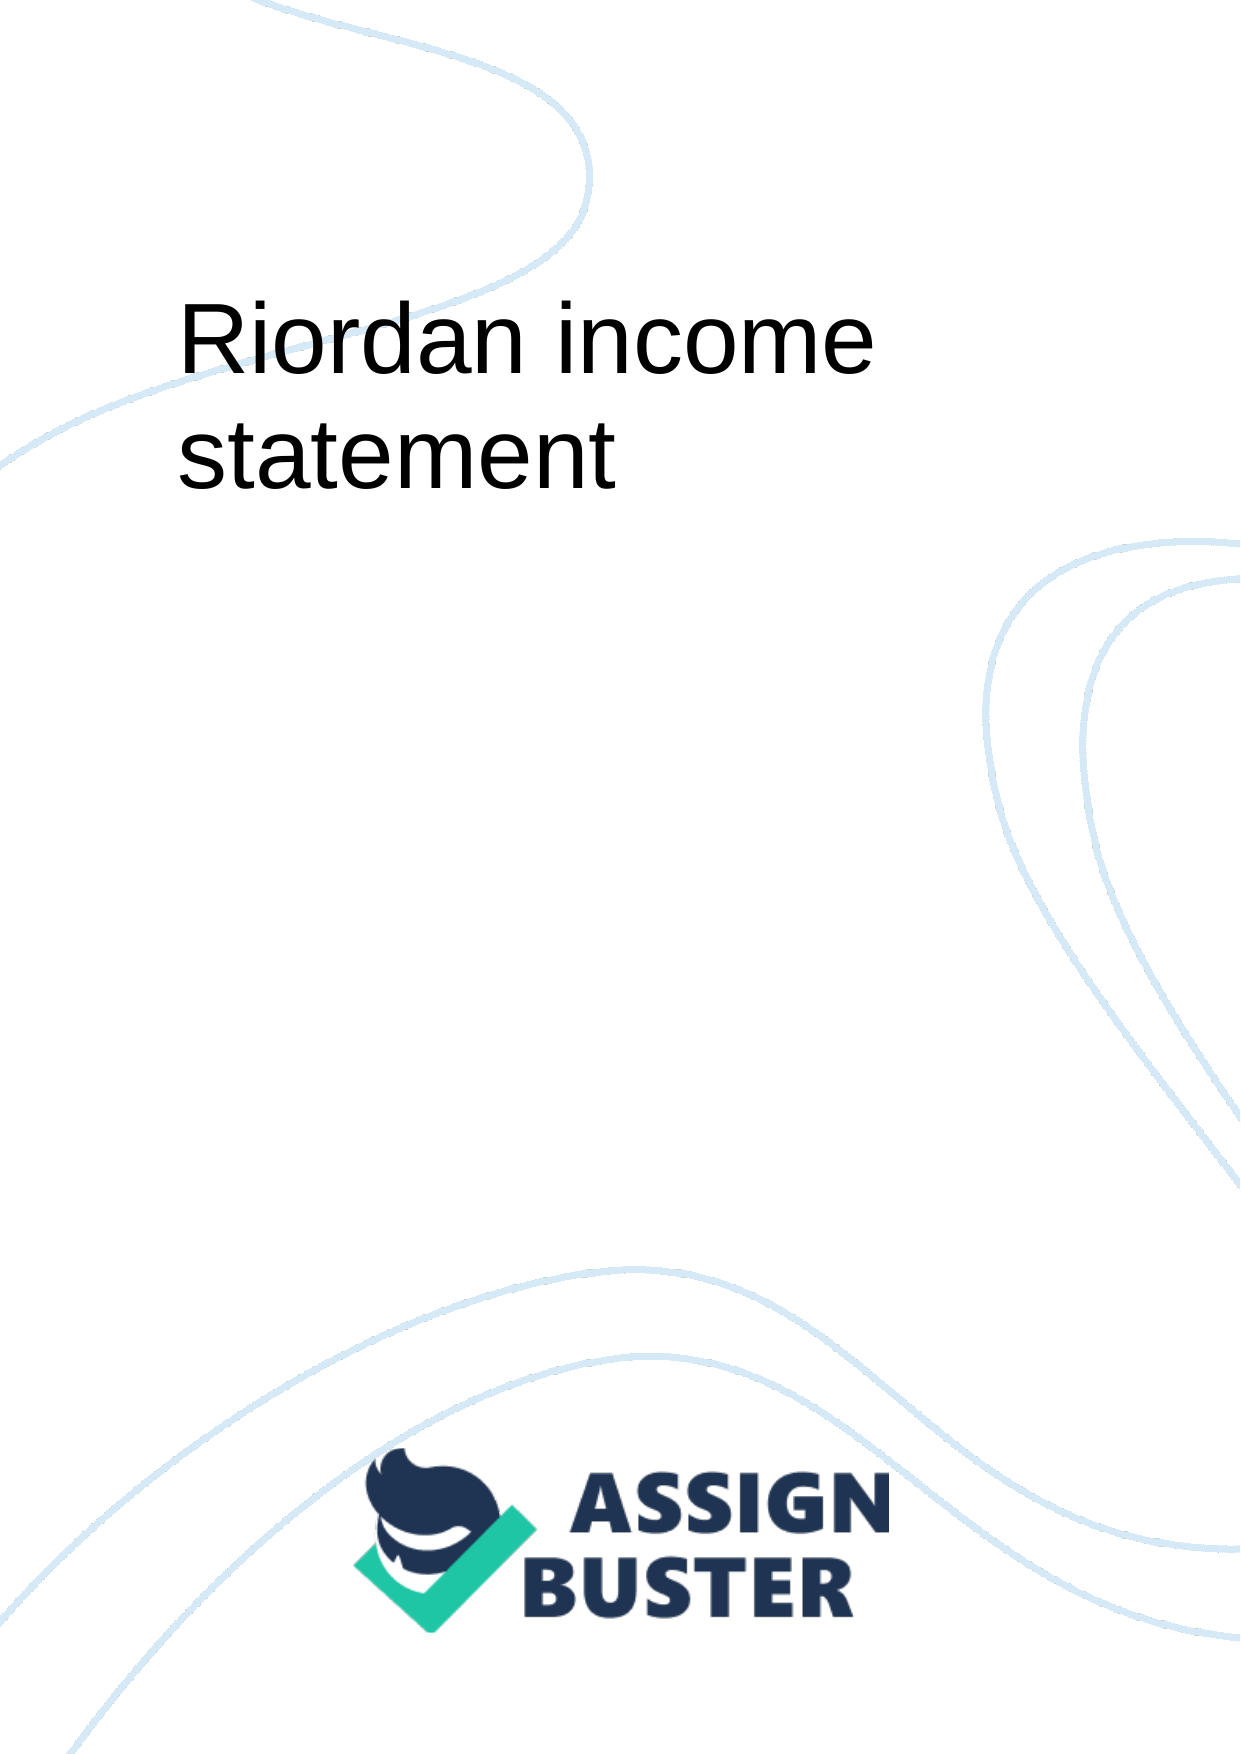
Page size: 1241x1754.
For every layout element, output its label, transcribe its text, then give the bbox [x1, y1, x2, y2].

picture [0, 0, 1241, 1754]
subtitle Riordan income statement [177, 279, 1152, 509]
